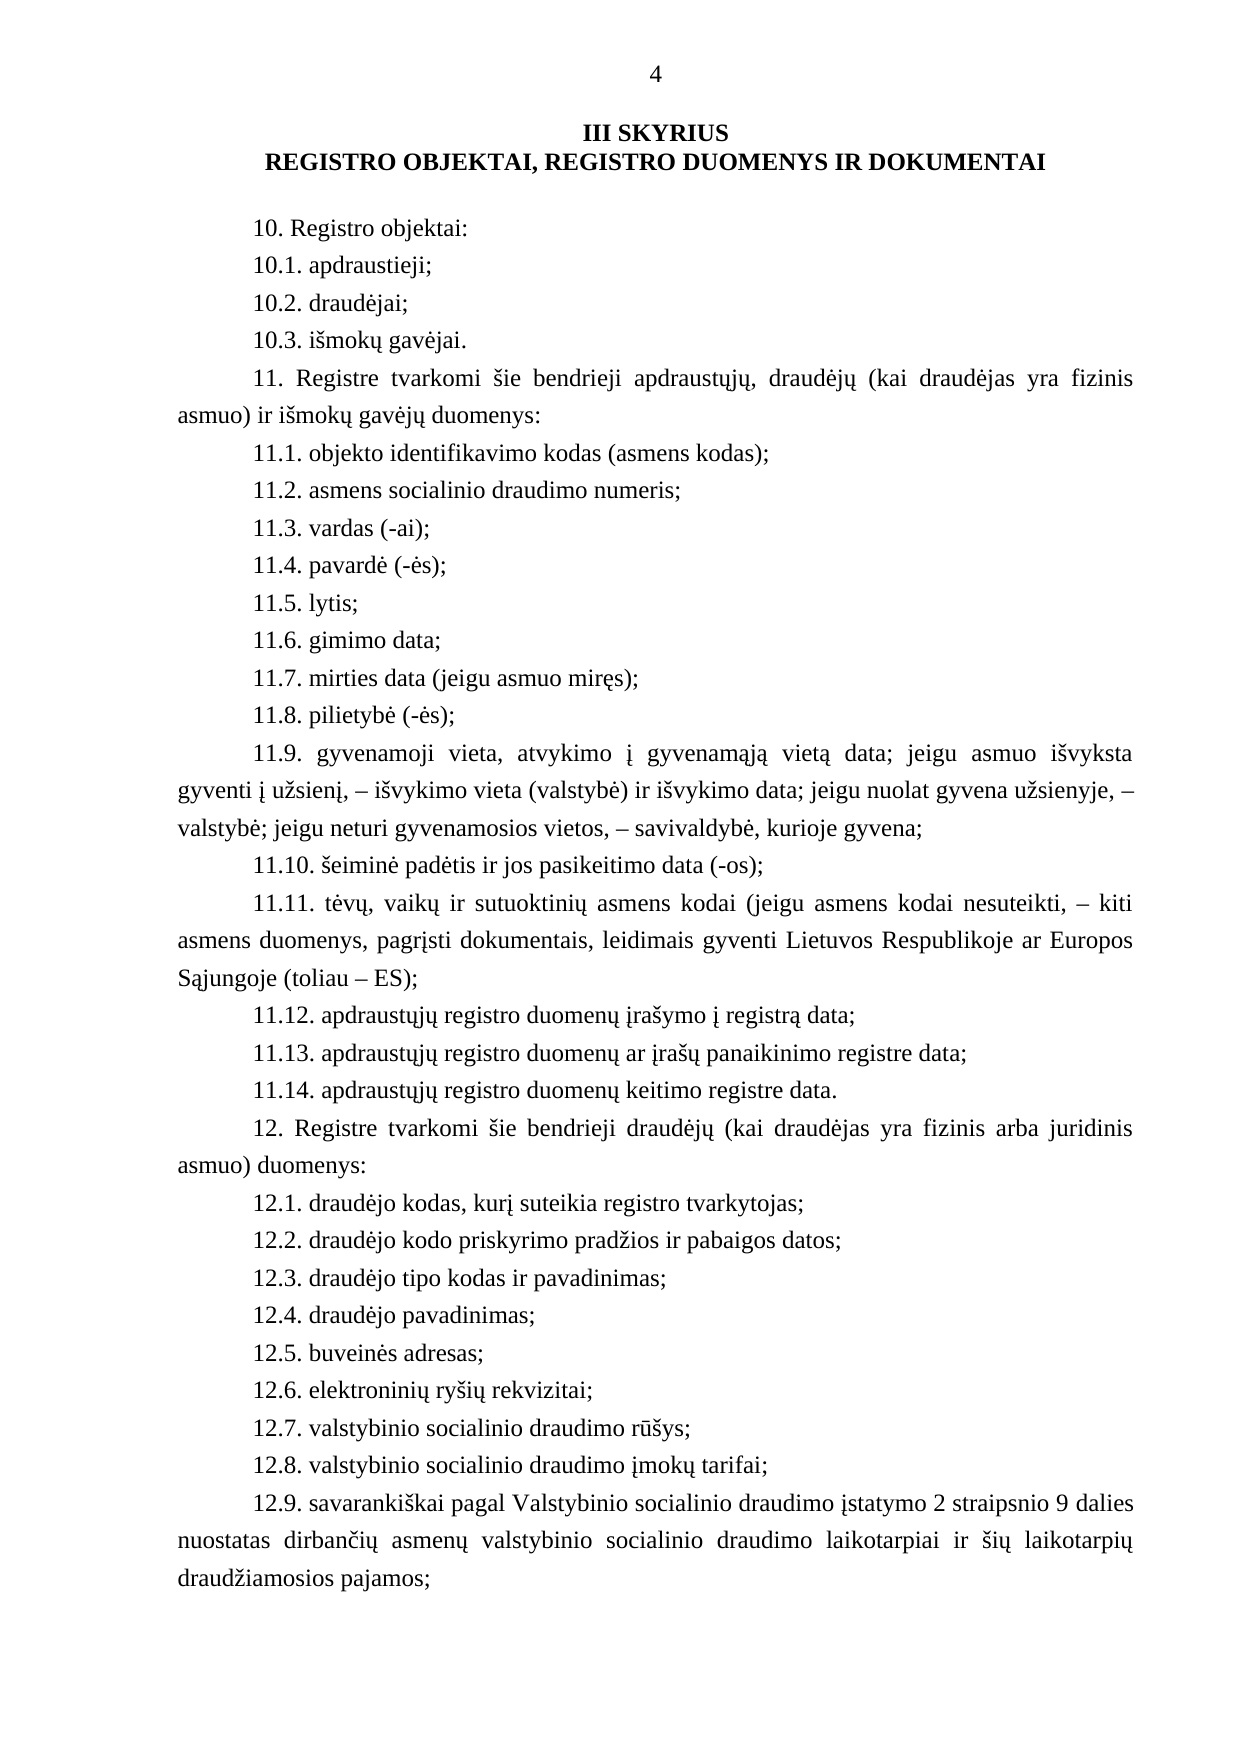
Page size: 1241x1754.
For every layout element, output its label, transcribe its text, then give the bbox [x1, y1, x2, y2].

text 11.4. pavardė (-ės); [177, 542, 1134, 579]
text 12.3. draudėjo tipo kodas ir pavadinimas; [177, 1254, 1134, 1292]
text 12.8. valstybinio socialinio draudimo įmokų tarifai; [177, 1442, 1134, 1479]
text 11.6. gimimo data; [177, 617, 1134, 654]
text 12.7. valstybinio socialinio draudimo rūšys; [177, 1404, 1134, 1442]
text 11.5. lytis; [177, 579, 1134, 617]
text 10.2. draudėjai; [177, 279, 1134, 317]
text 12.1. draudėjo kodas, kurį suteikia registro tvarkytojas; [177, 1179, 1134, 1217]
text REGISTRO OBJEKTAI, REGISTRO DUOMENYS IR DOKUMENTAI [177, 147, 1134, 176]
text 11. Registre tvarkomi šie bendrieji apdraustųjų, draudėjų (kai draudėjas yra fizinis asmuo) ir išmokų gavėjų duomenys: [177, 354, 1134, 429]
text 11.2. asmens socialinio draudimo numeris; [177, 467, 1134, 504]
text 11.3. vardas (-ai); [177, 504, 1134, 542]
text 10.3. išmokų gavėjai. [177, 317, 1134, 354]
text 12.4. draudėjo pavadinimas; [177, 1292, 1134, 1329]
text 11.10. šeiminė padėtis ir jos pasikeitimo data (-os); [177, 842, 1134, 879]
text 12.6. elektroninių ryšių rekvizitai; [177, 1367, 1134, 1404]
text 10. Registro objektai: [177, 204, 1134, 242]
text 12. Registre tvarkomi šie bendrieji draudėjų (kai draudėjas yra fizinis arba juridinis asmuo) duomenys: [177, 1104, 1134, 1179]
text 10.1. apdraustieji; [177, 242, 1134, 279]
text 11.11. tėvų, vaikų ir sutuoktinių asmens kodai (jeigu asmens kodai nesuteikti, – kiti asmens duomenys, pagrįsti dokumentais, leidimais gyventi Lietuvos Respublikoje ar Europos Sąjungoje (toliau – ES); [177, 879, 1134, 992]
text 11.14. apdraustųjų registro duomenų keitimo registre data. [177, 1067, 1134, 1104]
text III SKYRIUS [177, 118, 1134, 147]
text 11.12. apdraustųjų registro duomenų įrašymo į registrą data; [177, 992, 1134, 1029]
text 12.2. draudėjo kodo priskyrimo pradžios ir pabaigos datos; [177, 1217, 1134, 1254]
text 11.8. pilietybė (-ės); [177, 692, 1134, 729]
text 11.13. apdraustųjų registro duomenų ar įrašų panaikinimo registre data; [177, 1029, 1134, 1067]
text 12.9. savarankiškai pagal Valstybinio socialinio draudimo įstatymo 2 straipsnio 9 dalies nuostatas dirbančių asmenų valstybinio socialinio draudimo laikotarpiai ir šių laikotarpių draudžiamosios pajamos; [177, 1479, 1134, 1592]
text 11.7. mirties data (jeigu asmuo miręs); [177, 654, 1134, 692]
text 11.9. gyvenamoji vieta, atvykimo į gyvenamąją vietą data; jeigu asmuo išvyksta gyventi į užsienį, – išvykimo vieta (valstybė) ir išvykimo data; jeigu nuolat gyvena užsienyje, – valstybė; jeigu neturi gyvenamosios vietos, – savivaldybė, kurioje gyvena; [177, 729, 1134, 842]
text 11.1. objekto identifikavimo kodas (asmens kodas); [177, 429, 1134, 467]
text 12.5. buveinės adresas; [177, 1329, 1134, 1367]
